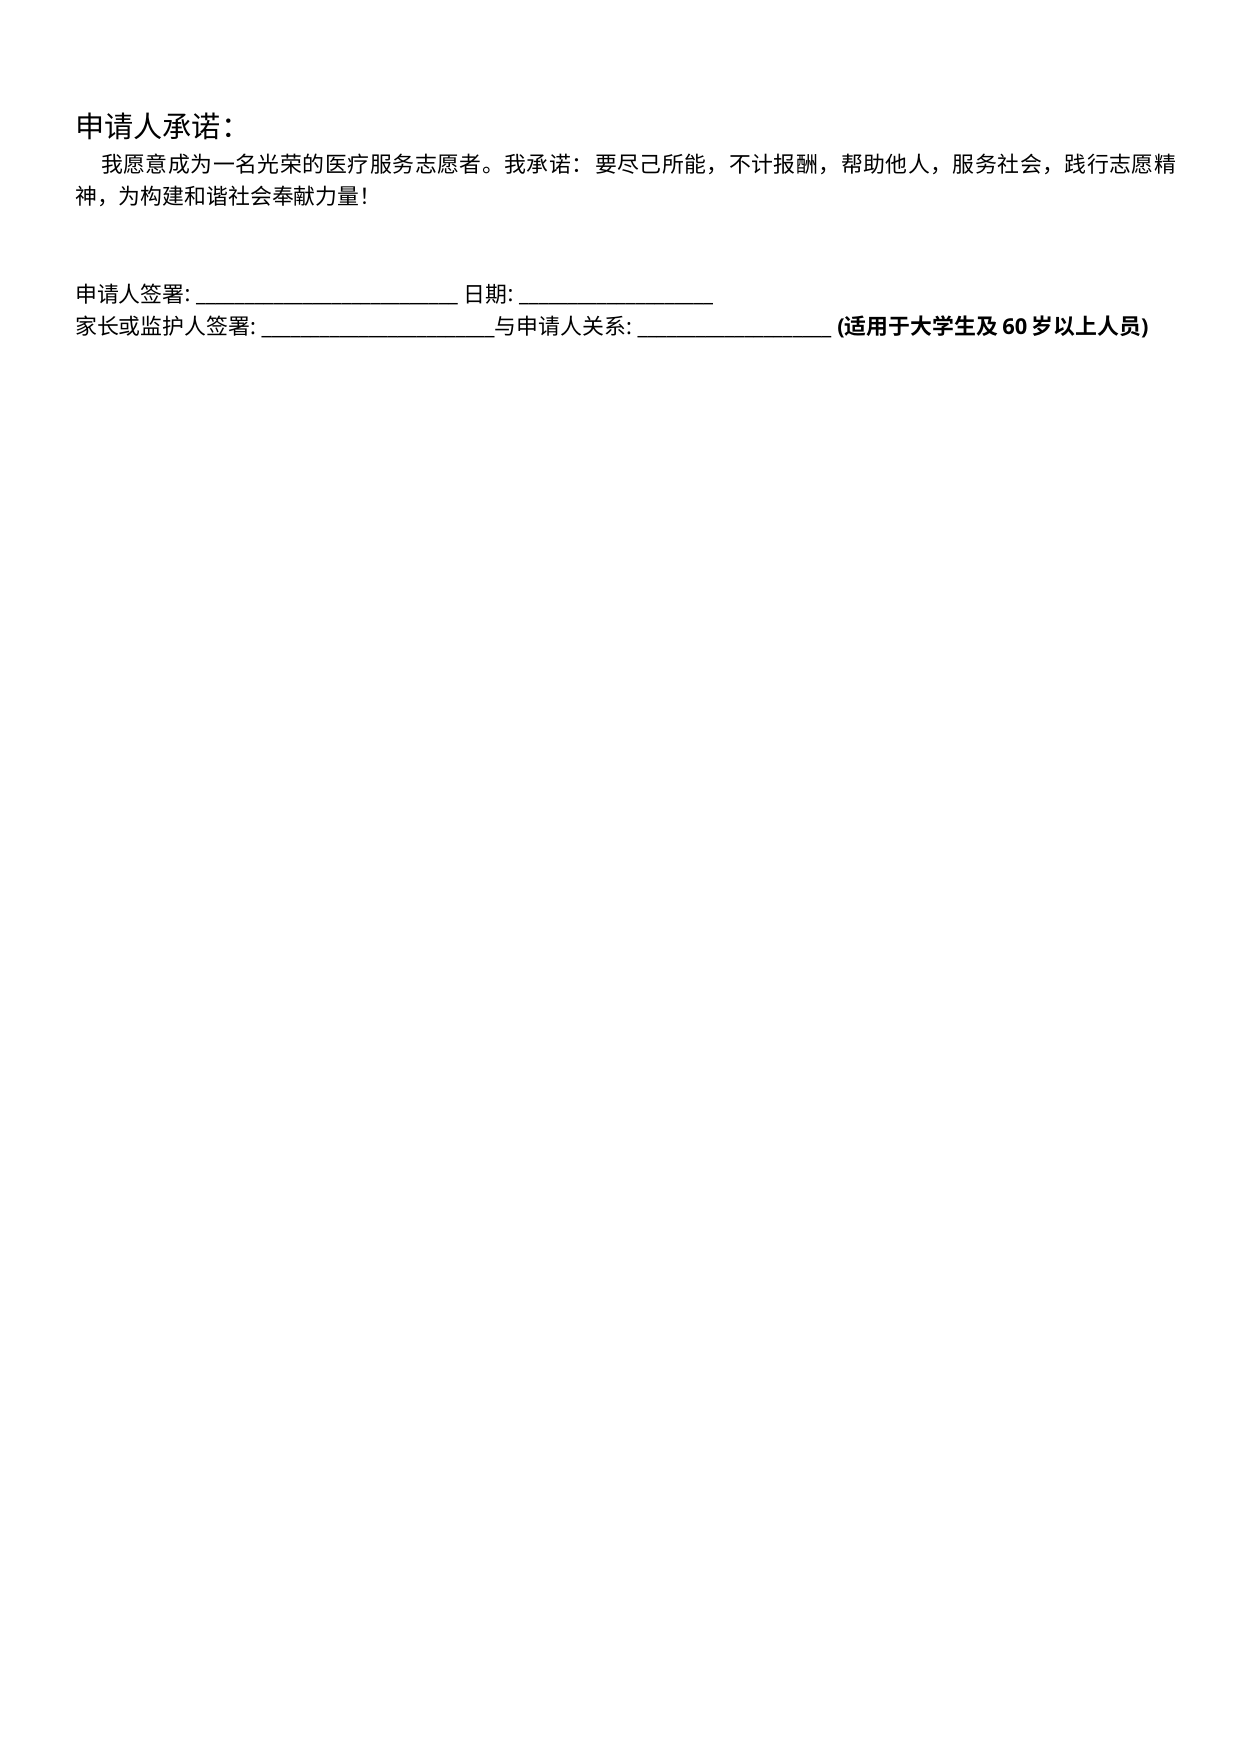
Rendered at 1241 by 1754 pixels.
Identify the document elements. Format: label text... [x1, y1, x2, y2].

text 申请人签署: ___________________________ 日期: ____________________ [75, 276, 1178, 308]
text 家长或监护人签署: ________________________与申请人关系: ____________________ (适用于大学生及60岁以上人员) [75, 308, 1178, 341]
text 申请人承诺： [75, 81, 1178, 146]
text 我愿意成为一名光荣的医疗服务志愿者。我承诺：要尽己所能，不计报酬，帮助他人，服务社会，践行志愿精神，为构建和谐社会奉献力量！ [75, 146, 1178, 211]
